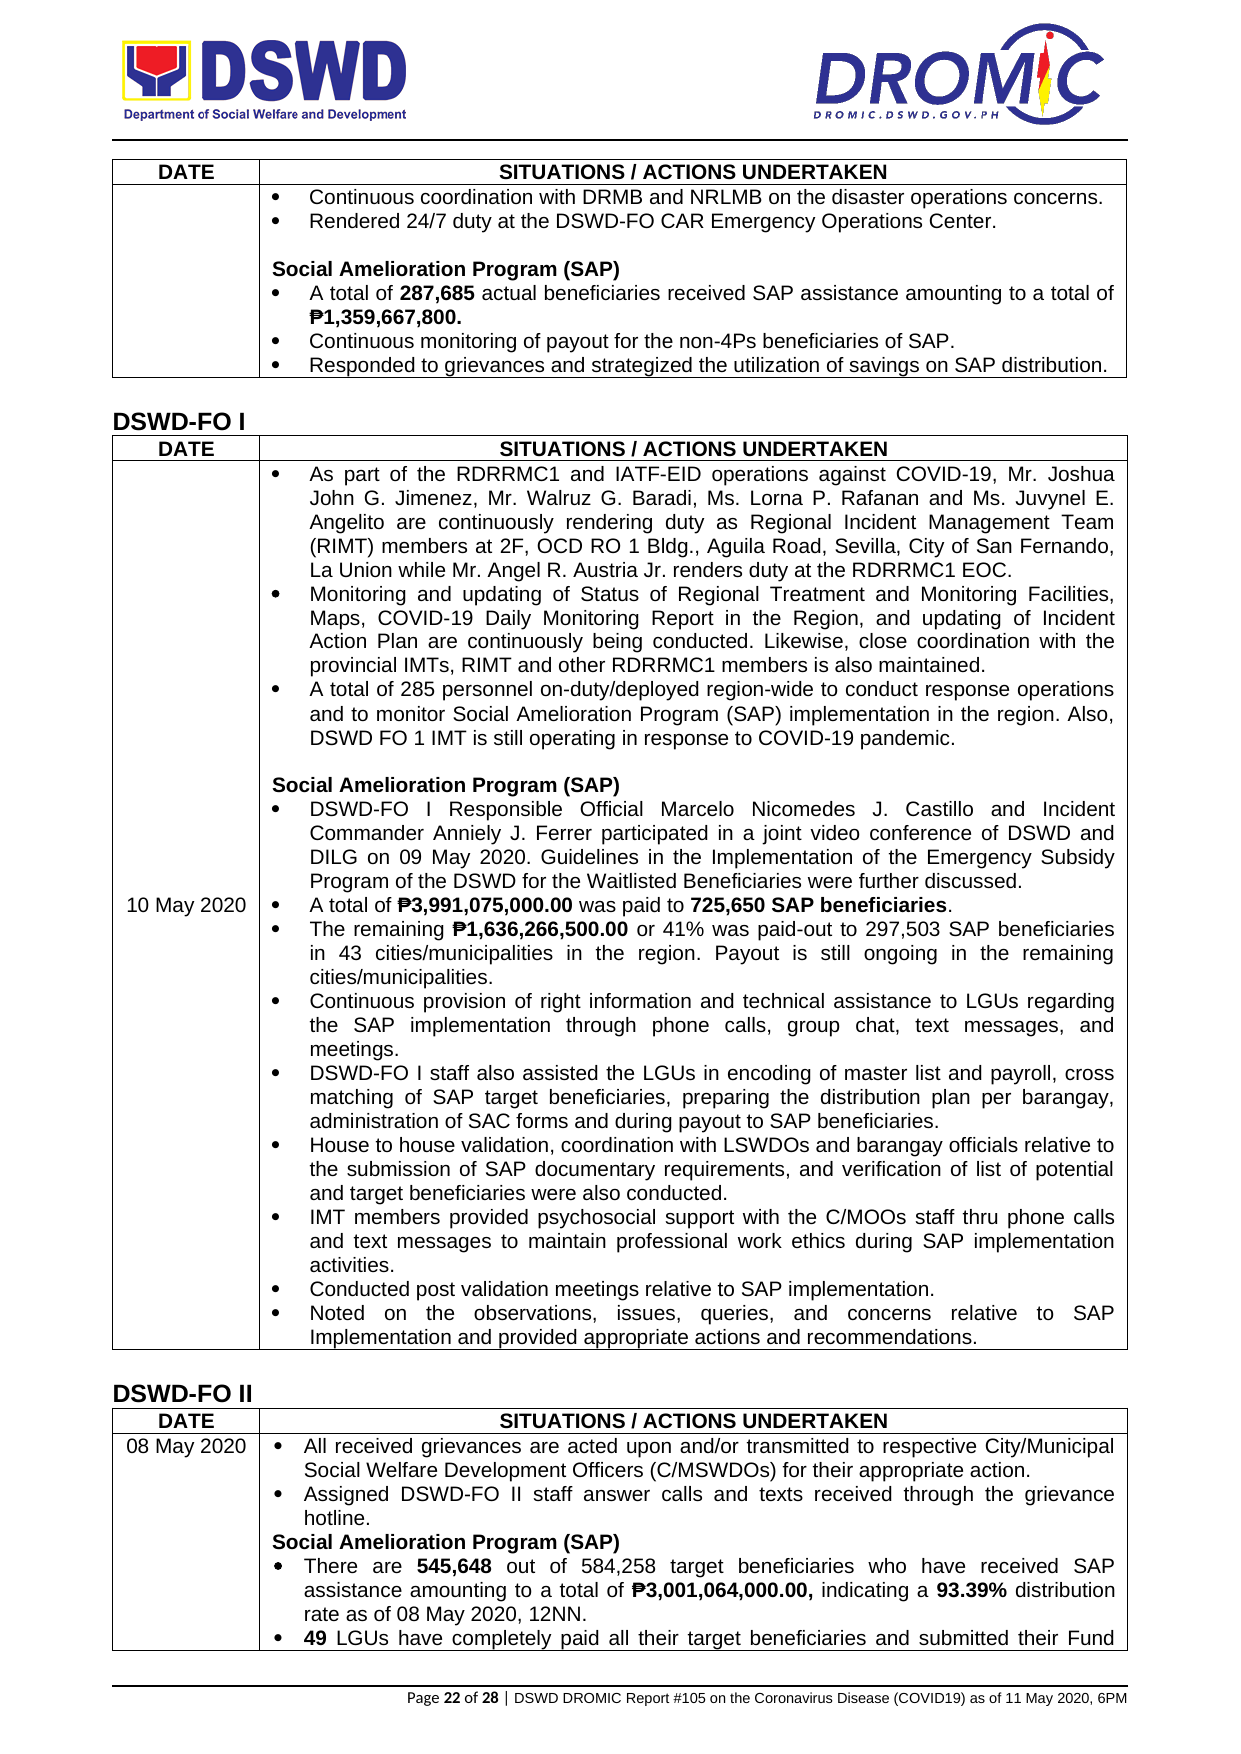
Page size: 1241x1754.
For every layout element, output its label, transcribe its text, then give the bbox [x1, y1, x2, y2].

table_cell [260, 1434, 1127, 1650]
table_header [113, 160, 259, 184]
picture [112, 37, 417, 125]
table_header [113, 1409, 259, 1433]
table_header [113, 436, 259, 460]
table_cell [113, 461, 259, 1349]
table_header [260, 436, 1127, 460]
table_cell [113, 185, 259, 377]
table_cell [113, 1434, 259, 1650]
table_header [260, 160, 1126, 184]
text DSWD-FO I [112, 407, 1128, 435]
picture [781, 23, 1133, 125]
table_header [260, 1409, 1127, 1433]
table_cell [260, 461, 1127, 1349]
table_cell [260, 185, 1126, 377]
text DSWD-FO II [112, 1379, 1128, 1408]
